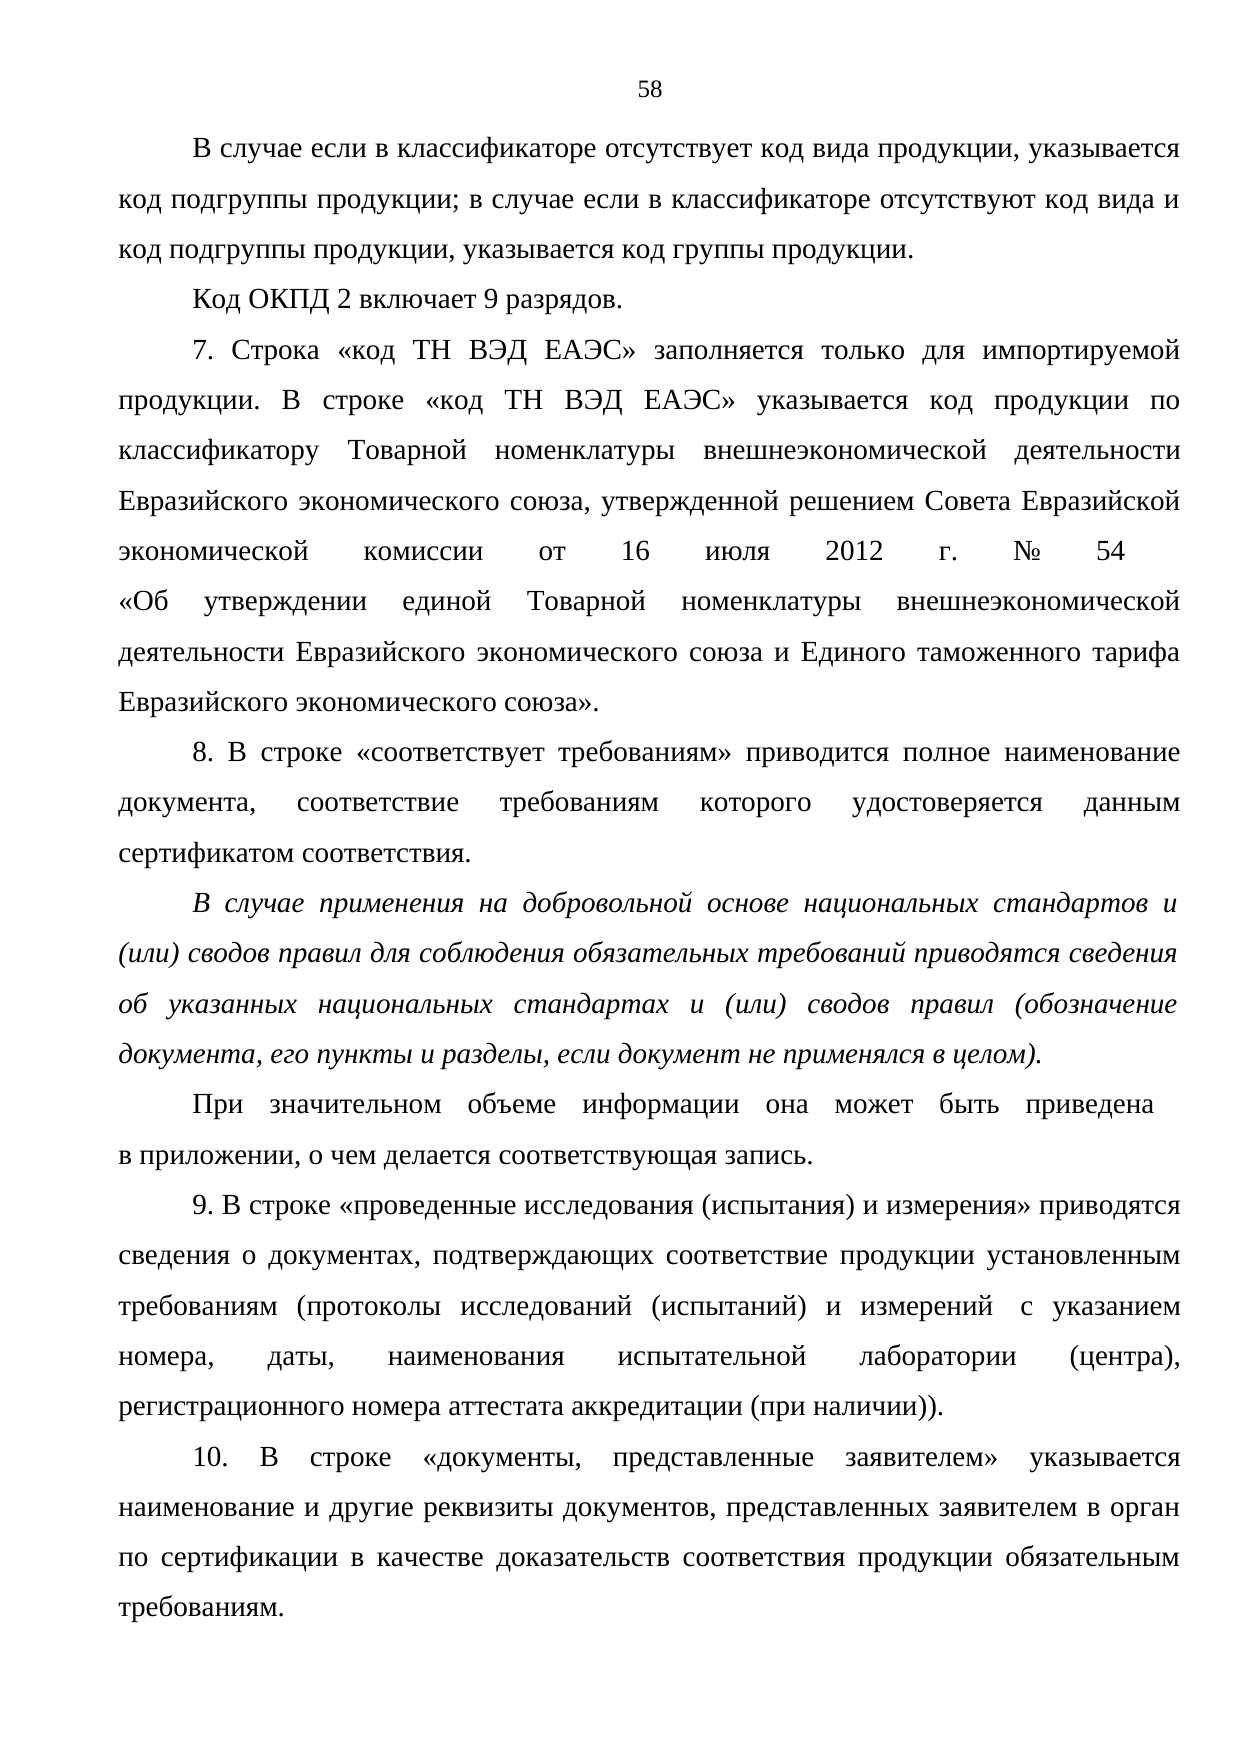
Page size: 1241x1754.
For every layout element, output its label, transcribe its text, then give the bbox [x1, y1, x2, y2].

text При значительном объеме информации она может быть приведена в приложении, о чем делается соответствующая запись. [118, 1086, 1181, 1170]
text 10. В строке «документы, представленные заявителем» указывается наименование и другие реквизиты документов, представленных заявителем в орган по сертификации в качестве доказательств соответствия продукции обязательным требованиям. [118, 1439, 1181, 1623]
text В случае если в классификаторе отсутствует код вида продукции, указывается код подгруппы продукции; в случае если в классификаторе отсутствуют код вида и код подгруппы продукции, указывается код группы продукции. [118, 131, 1181, 265]
text В случае применения на добровольной основе национальных стандартов и (или) сводов правил для соблюдения обязательных требований приводятся сведения об указанных национальных стандартах и (или) сводов правил (обозначение документа, его пункты и разделы, если документ не применялся в целом). [118, 885, 1181, 1070]
text 7. Строка «код ТН ВЭД ЕАЭС» заполняется только для импортируемой продукции. В строке «код ТН ВЭД ЕАЭС» указывается код продукции по классификатору Товарной номенклатуры внешнеэкономической деятельности Евразийского экономического союза, утвержденной решением Совета Евразийской экономической комиссии от 16 июля 2012 г. № 54 «Об утверждении единой Товарной номенклатуры внешнеэкономической деятельности Евразийского экономического союза и Единого таможенного тарифа Евразийского экономического союза». [118, 332, 1181, 717]
text 8. В строке «соответствует требованиям» приводится полное наименование документа, соответствие требованиям которого удостоверяется данным сертификатом соответствия. [118, 734, 1181, 868]
text 9. В строке «проведенные исследования (испытания) и измерения» приводятся сведения о документах, подтверждающих соответствие продукции установленным требованиям (протоколы исследований (испытаний) и измерений с указанием номера, даты, наименования испытательной лаборатории (центра), регистрационного номера аттестата аккредитации (при наличии)). [118, 1187, 1181, 1422]
text Код ОКПД 2 включает 9 разрядов. [118, 281, 1181, 315]
